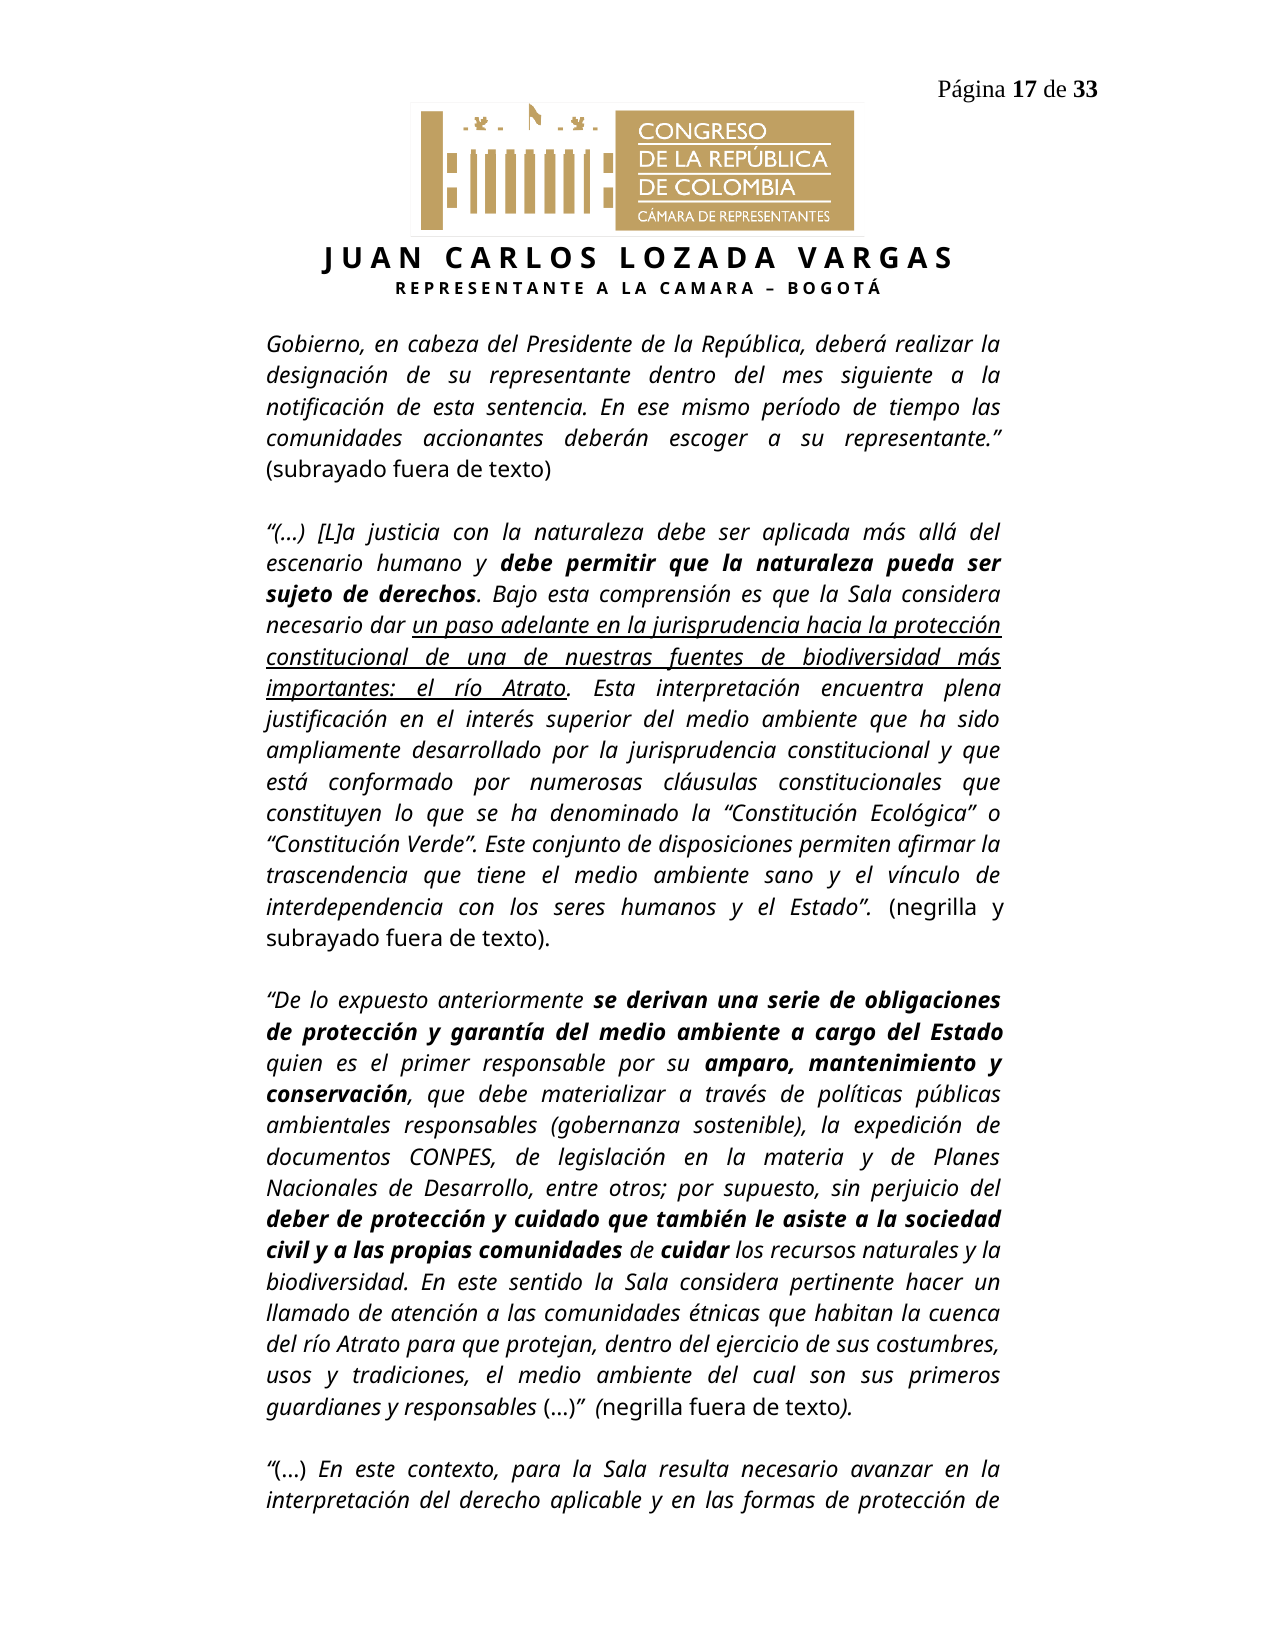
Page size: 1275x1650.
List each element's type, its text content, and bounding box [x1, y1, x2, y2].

text “(…) [L]a justicia con la naturaleza debe ser aplicada más allá del escenario humano y debe permitir que la naturaleza pueda ser sujeto de derechos. Bajo esta comprensión es que la Sala considera necesario dar un paso adelante en la jurisprudencia hacia la protección constitucional de una de nuestras fuentes de biodiversidad más importantes: el río Atrato. Esta interpretación encuentra plena justificación en el interés superior del medio ambiente que ha sido ampliamente desarrollado por la jurisprudencia constitucional y que está conformado por numerosas cláusulas constitucionales que constituyen lo que se ha denominado la “Constitución Ecológica” o “Constitución Verde”. Este conjunto de disposiciones permiten afirmar la trascendencia que tiene el medio ambiente sano y el vínculo de interdependencia con los seres humanos y el Estado”. (negrilla y subrayado fuera de texto). [266, 516, 1004, 953]
text “De lo expuesto anteriormente se derivan una serie de obligaciones de protección y garantía del medio ambiente a cargo del Estado quien es el primer responsable por su amparo, mantenimiento y conservación, que debe materializar a través de políticas públicas ambientales responsables (gobernanza sostenible), la expedición de documentos CONPES, de legislación en la materia y de Planes Nacionales de Desarrollo, entre otros; por supuesto, sin perjuicio del deber de protección y cuidado que también le asiste a la sociedad civil y a las propias comunidades de cuidar los recursos naturales y la biodiversidad. En este sentido la Sala considera pertinente hacer un llamado de atención a las comunidades étnicas que habitan la cuenca del río Atrato para que protejan, dentro del ejercicio de sus costumbres, usos y tradiciones, el medio ambiente del cual son sus primeros guardianes y responsables (…)” (negrilla fuera de texto). [266, 984, 1004, 1422]
picture [410, 102, 865, 237]
